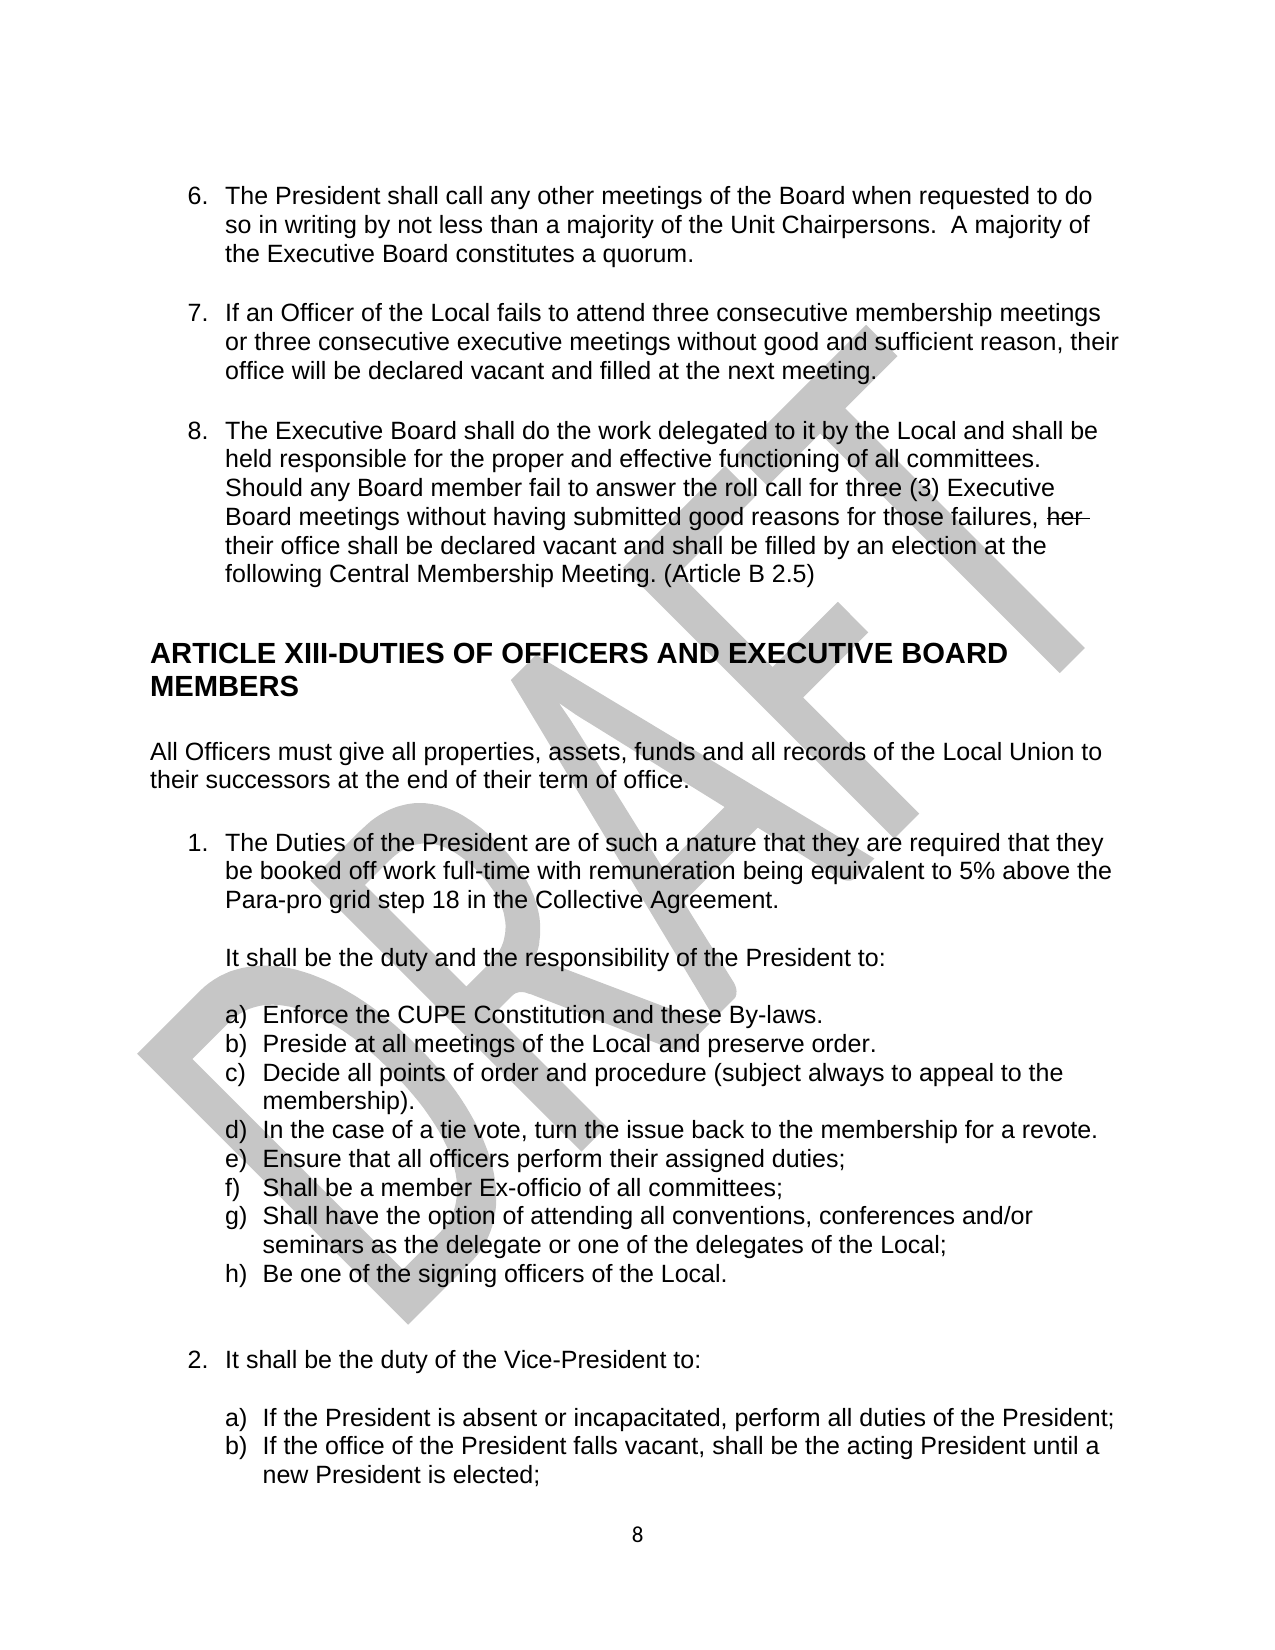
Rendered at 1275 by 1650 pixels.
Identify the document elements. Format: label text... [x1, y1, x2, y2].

text All Officers must give all properties, assets, funds and all records of the Local Union to their successors at the end of their term of office. [150, 736, 1125, 794]
list It shall be the duty of the Vice-President to: [187, 1345, 1125, 1374]
list Ensure that all officers perform their assigned duties; [225, 1144, 1125, 1172]
list If an Officer of the Local fails to attend three consecutive membership meetings or three consecutive executive meetings without good and sufficient reason, their office will be declared vacant and filled at the next meeting. [187, 298, 1125, 384]
list The Duties of the President are of such a nature that they are required that they be booked off work full-time with remuneration being equivalent to 5% above the Para-pro grid step 18 in the Collective Agreement. [187, 827, 1125, 914]
list In the case of a tie vote, turn the issue back to the membership for a revote. [225, 1115, 1125, 1144]
list It shall be the duty and the responsibility of the President to: [225, 942, 1125, 971]
list Be one of the signing officers of the Local. [225, 1259, 1125, 1287]
list Decide all points of order and procedure (subject always to appeal to the membership). [225, 1057, 1125, 1115]
list Shall be a member Ex-officio of all committees; [225, 1172, 1125, 1201]
text ARTICLE XIII-DUTIES OF OFFICERS AND EXECUTIVE BOARD MEMBERS [150, 636, 1125, 703]
list Shall have the option of attending all conventions, conferences and/or seminars as the delegate or one of the delegates of the Local; [225, 1201, 1125, 1259]
list The Executive Board shall do the work delegated to it by the Local and shall be held responsible for the proper and effective functioning of all committees. Should any Board member fail to answer the roll call for three (3) Executive Board meetings without having submitted good reasons for those failures, her their office shall be declared vacant and shall be filled by an election at the following Central Membership Meeting. (Article B 2.5) [187, 416, 1125, 588]
list If the President is absent or incapacitated, perform all duties of the President; [225, 1402, 1125, 1431]
list Preside at all meetings of the Local and preserve order. [225, 1029, 1125, 1057]
list The President shall call any other meetings of the Board when requested to do so in writing by not less than a majority of the Unit Chairpersons. A majority of the Executive Board constitutes a quorum. [187, 181, 1125, 267]
list Enforce the CUPE Constitution and these By-laws. [225, 1000, 1125, 1029]
list If the office of the President falls vacant, shall be the acting President until a new President is elected; [225, 1431, 1125, 1489]
